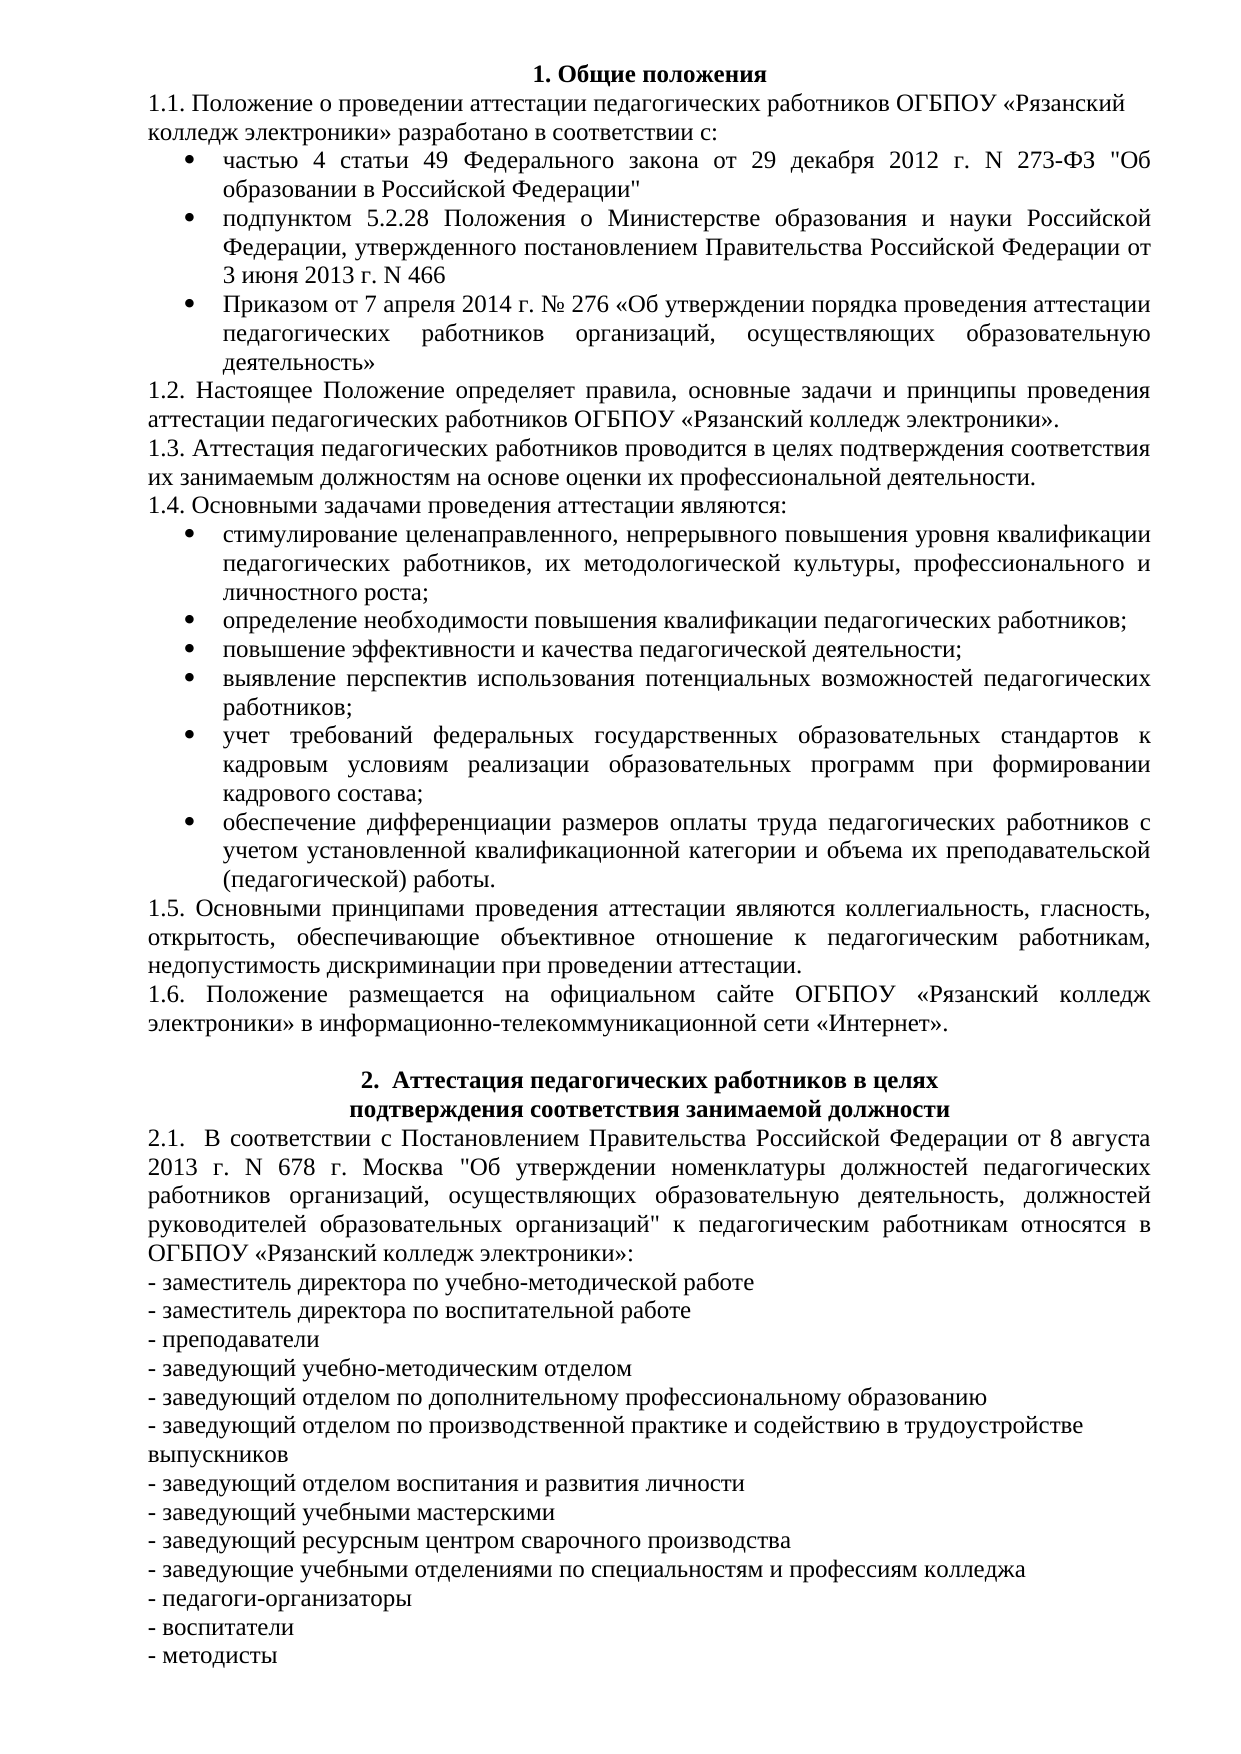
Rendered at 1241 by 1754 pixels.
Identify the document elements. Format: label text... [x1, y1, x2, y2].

text - заведующие учебными отделениями по специальностям и профессиям колледжа [148, 1554, 1152, 1583]
list учет требований федеральных государственных образовательных стандартов к кадровым условиям реализации образовательных программ при формировании кадрового состава; [185, 720, 1152, 807]
list выявление перспектив использования потенциальных возможностей педагогических работников; [185, 663, 1152, 720]
text - заведующий учебно-методическим отделом [148, 1353, 1152, 1382]
list подпунктом 5.2.28 Положения о Министерстве образования и науки Российской Федерации, утвержденного постановлением Правительства Российской Федерации от 3 июня 2013 г. N 466 [185, 203, 1152, 289]
subtitle 2.1. В соответствии с Постановлением Правительства Российской Федерации от 8 августа 2013 г. N 678 г. Москва "Об утверждении номенклатуры должностей педагогических работников организаций, осуществляющих образовательную деятельность, должностей руководителей образовательных организаций" к педагогическим работникам относятся в ОГБПОУ «Рязанский колледж электроники»: [148, 1123, 1152, 1267]
text - заведующий отделом воспитания и развития личности [148, 1468, 1152, 1497]
text 1.2. Настоящее Положение определяет правила, основные задачи и принципы проведения аттестации педагогических работников ОГБПОУ «Рязанский колледж электроники». [148, 375, 1152, 433]
text - воспитатели [148, 1612, 1152, 1640]
list стимулирование целенаправленного, непрерывного повышения уровня квалификации педагогических работников, их методологической культуры, профессионального и личностного роста; [185, 519, 1152, 605]
text - педагоги-организаторы [148, 1583, 1152, 1612]
text подтверждения соответствия занимаемой должности [148, 1094, 1152, 1123]
list определение необходимости повышения квалификации педагогических работников; [185, 605, 1152, 634]
text - заведующий отделом по дополнительному профессиональному образованию [148, 1382, 1152, 1410]
text - заведующий ресурсным центром сварочного производства [148, 1525, 1152, 1554]
text - заместитель директора по учебно-методической работе [148, 1267, 1152, 1295]
list частью 4 статьи 49 Федерального закона от 29 декабря 2012 г. N 273-ФЗ "Об образовании в Российской Федерации" [185, 145, 1152, 203]
list обеспечение дифференциации размеров оплаты труда педагогических работников с учетом установленной квалификационной категории и объема их преподавательской (педагогической) работы. [185, 807, 1152, 893]
text - методисты [148, 1640, 1152, 1669]
text 1.6. Положение размещается на официальном сайте ОГБПОУ «Рязанский колледж электроники» в информационно-телекоммуникационной сети «Интернет». [148, 979, 1152, 1037]
text 1.1. Положение о проведении аттестации педагогических работников ОГБПОУ «Рязанский колледж электроники» разработано в соответствии с: [148, 88, 1152, 145]
text - заведующий отделом по производственной практике и содействию в трудоустройстве выпускников [148, 1410, 1152, 1468]
text - заместитель директора по воспитательной работе [148, 1295, 1152, 1324]
text 1.3. Аттестация педагогических работников проводится в целях подтверждения соответствия их занимаемым должностям на основе оценки их профессиональной деятельности. [148, 433, 1152, 490]
list Приказом от 7 апреля 2014 г. № 276 «Об утверждении порядка проведения аттестации педагогических работников организаций, осуществляющих образовательную деятельность» [185, 289, 1152, 375]
text - преподаватели [148, 1324, 1152, 1353]
text 1.5. Основными принципами проведения аттестации являются коллегиальность, гласность, открытость, обеспечивающие объективное отношение к педагогическим работникам, недопустимость дискриминации при проведении аттестации. [148, 893, 1152, 979]
text - заведующий учебными мастерскими [148, 1497, 1152, 1525]
text 2. Аттестация педагогических работников в целях [148, 1065, 1152, 1094]
text 1.4. Основными задачами проведения аттестации являются: [148, 490, 1152, 519]
list повышение эффективности и качества педагогической деятельности; [185, 634, 1152, 663]
text 1. Общие положения [148, 59, 1152, 88]
